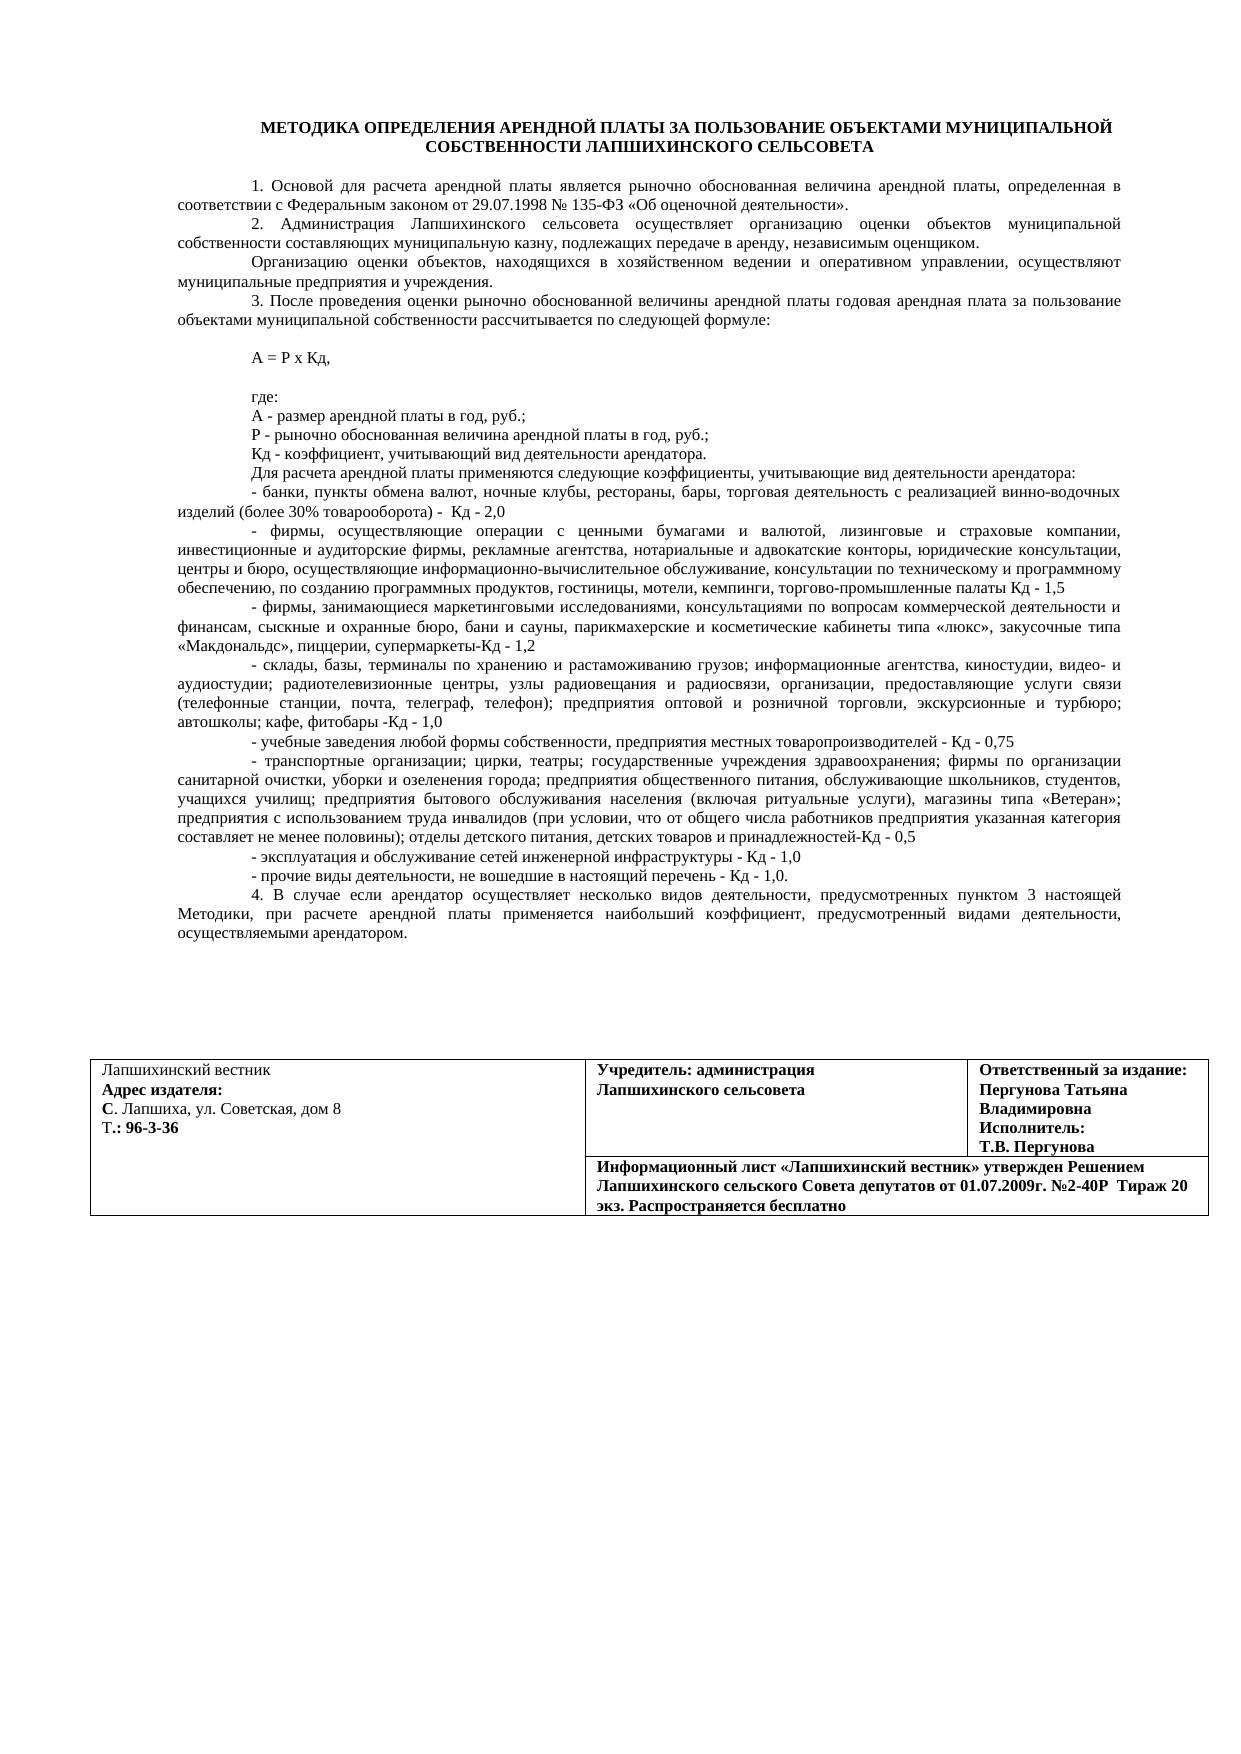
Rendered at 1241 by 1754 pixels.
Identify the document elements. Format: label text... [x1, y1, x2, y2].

text A = P x Кд, [177, 348, 1122, 367]
text 3. После проведения оценки рыночно обоснованной величины арендной платы годовая арендная плата за пользование объектами муниципальной собственности рассчитывается по следующей формуле: [177, 291, 1122, 329]
text - транспортные организации; цирки, театры; государственные учреждения здравоохранения; фирмы по организации санитарной очистки, уборки и озеленения города; предприятия общественного питания, обслуживающие школьников, студентов, учащихся училищ; предприятия бытового обслуживания населения (включая ритуальные услуги), магазины типа «Ветеран»; предприятия с использованием труда инвалидов (при условии, что от общего числа работников предприятия указанная категория составляет не менее половины); отделы детского питания, детских товаров и принадлежностей-Кд - 0,5 [177, 751, 1122, 846]
text Организацию оценки объектов, находящихся в хозяйственном ведении и оперативном управлении, осуществляют муниципальные предприятия и учреждения. [177, 252, 1122, 291]
text МЕТОДИКА ОПРЕДЕЛЕНИЯ АРЕНДНОЙ ПЛАТЫ ЗА ПОЛЬЗОВАНИЕ ОБЪЕКТАМИ МУНИЦИПАЛЬНОЙ СОБСТВЕННОСТИ ЛАПШИХИНСКОГО СЕЛЬСОВЕТА [177, 118, 1122, 156]
text P - рыночно обоснованная величина арендной платы в год, руб.; [177, 425, 1122, 444]
text - склады, базы, терминалы по хранению и растаможиванию грузов; информационные агентства, киностудии, видео- и аудиостудии; радиотелевизионные центры, узлы радиовещания и радиосвязи, организации, предоставляющие услуги связи (телефонные станции, почта, телеграф, телефон); предприятия оптовой и розничной торговли, экскурсионные и турбюро; автошколы; кафе, фитобары -Кд - 1,0 [177, 655, 1122, 731]
text - фирмы, осуществляющие операции с ценными бумагами и валютой, лизинговые и страховые компании, инвестиционные и аудиторские фирмы, рекламные агентства, нотариальные и адвокатские конторы, юридические консультации, центры и бюро, осуществляющие информационно-вычислительное обслуживание, консультации по техническому и программному обеспечению, по созданию программных продуктов, гостиницы, мотели, кемпинги, торгово-промышленные палаты Кд - 1,5 [177, 521, 1122, 597]
text 1. Основой для расчета арендной платы является рыночно обоснованная величина арендной платы, определенная в соответствии с Федеральным законом от 29.07.1998 № 135-ФЗ «Об оценочной деятельности». [177, 176, 1122, 214]
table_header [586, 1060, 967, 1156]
text где: [177, 386, 1122, 406]
text - фирмы, занимающиеся маркетинговыми исследованиями, консультациями по вопросам коммерческой деятельности и финансам, сыскные и охранные бюро, бани и сауны, парикмахерские и косметические кабинеты типа «люкс», закусочные типа «Макдональдс», пиццерии, супермаркеты-Кд - 1,2 [177, 597, 1122, 655]
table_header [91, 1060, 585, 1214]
text Кд - коэффициент, учитывающий вид деятельности арендатора. [177, 444, 1122, 463]
text - банки, пункты обмена валют, ночные клубы, рестораны, бары, торговая деятельность с реализацией винно-водочных изделий (более 30% товарооборота) - Кд - 2,0 [177, 482, 1122, 521]
text - учебные заведения любой формы собственности, предприятия местных товаропроизводителей - Кд - 0,75 [177, 731, 1122, 751]
text - эксплуатация и обслуживание сетей инженерной инфраструктуры - Кд - 1,0 [177, 846, 1122, 866]
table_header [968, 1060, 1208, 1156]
text 2. Администрация Лапшихинского сельсовета осуществляет организацию оценки объектов муниципальной собственности составляющих муниципальную казну, подлежащих передаче в аренду, независимым оценщиком. [177, 214, 1122, 252]
text A - размер арендной платы в год, руб.; [177, 406, 1122, 425]
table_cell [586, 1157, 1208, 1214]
text 4. В случае если арендатор осуществляет несколько видов деятельности, предусмотренных пунктом 3 настоящей Методики, при расчете арендной платы применяется наибольший коэффициент, предусмотренный видами деятельности, осуществляемыми арендатором. [177, 885, 1122, 942]
text Для расчета арендной платы применяются следующие коэффициенты, учитывающие вид деятельности арендатора: [177, 463, 1122, 482]
text - прочие виды деятельности, не вошедшие в настоящий перечень - Кд - 1,0. [177, 866, 1122, 885]
